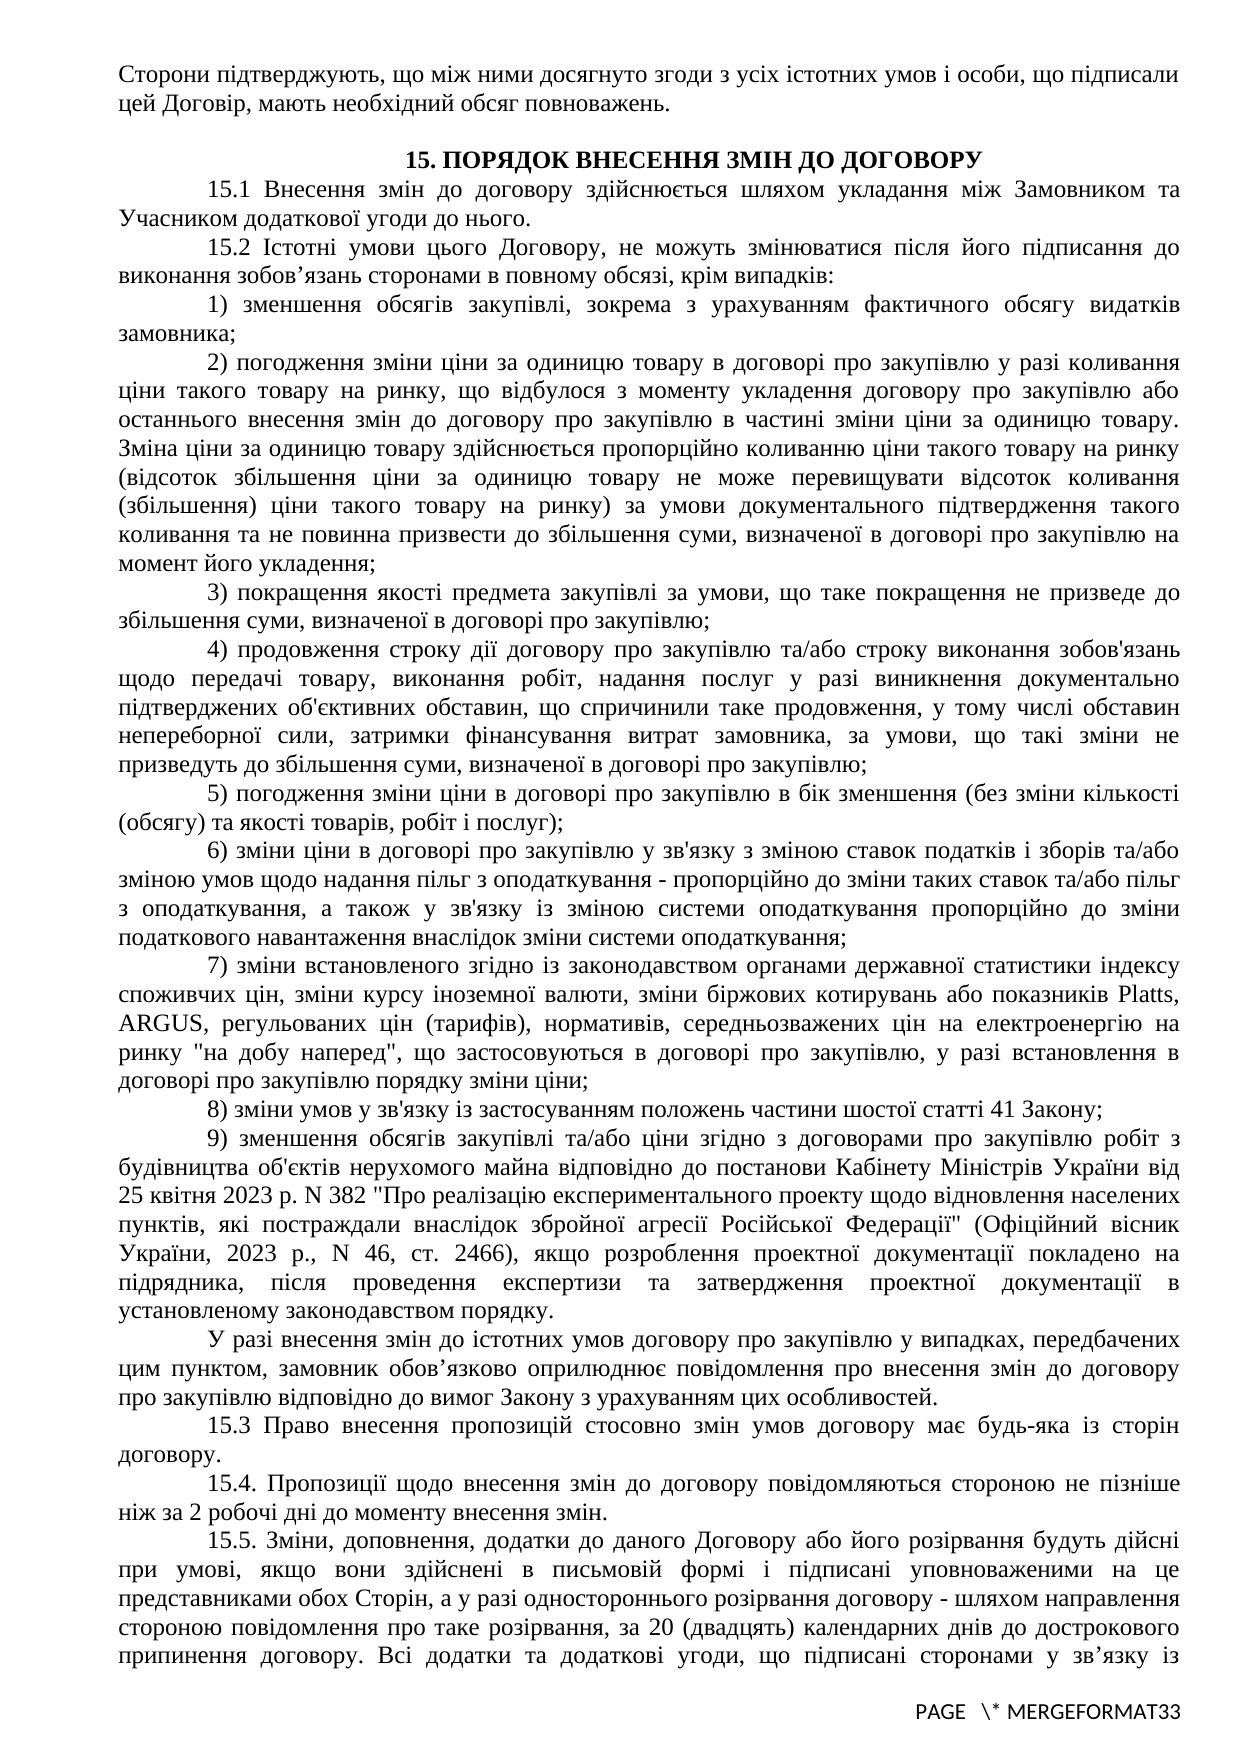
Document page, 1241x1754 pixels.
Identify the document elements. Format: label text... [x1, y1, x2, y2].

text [118, 59, 1181, 117]
text 15. ПОРЯДОК ВНЕСЕННЯ ЗМІН ДО ДОГОВОРУ [118, 145, 1181, 174]
text 15.3 Право внесення пропозицій стосовно змін умов договору має будь-яка із сторін договору. [118, 1410, 1181, 1468]
text 5) погодження зміни ціни в договорі про закупівлю в бік зменшення (без зміни кількості (обсягу) та якості товарів, робіт і послуг); [118, 778, 1181, 835]
text 15.4. Пропозиції щодо внесення змін до договору повідомляються стороною не пізніше ніж за 2 робочі дні до моменту внесення змін. [118, 1468, 1181, 1525]
text У разі внесення змін до істотних умов договору про закупівлю у випадках, передбачених цим пунктом, замовник обов’язково оприлюднює повідомлення про внесення змін до договору про закупівлю відповідно до вимог Закону з урахуванням цих особливостей. [118, 1324, 1181, 1410]
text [118, 1525, 1181, 1669]
text 8) зміни умов у зв'язку із застосуванням положень частини шостої статті 41 Закону; [118, 1094, 1181, 1123]
text 6) зміни ціни в договорі про закупівлю у зв'язку з зміною ставок податків і зборів та/або зміною умов щодо надання пільг з оподаткування - пропорційно до зміни таких ставок та/або пільг з оподаткування, а також у зв'язку із зміною системи оподаткування пропорційно до зміни податкового навантаження внаслідок зміни системи оподаткування; [118, 835, 1181, 950]
text 9) зменшення обсягів закупівлі та/або ціни згідно з договорами про закупівлю робіт з будівництва об'єктів нерухомого майна відповідно до постанови Кабінету Міністрів України від 25 квітня 2023 р. N 382 "Про реалізацію експериментального проекту щодо відновлення населених пунктів, які постраждали внаслідок збройної агресії Російської Федерації" (Офіційний вісник України, 2023 р., N 46, ст. 2466), якщо розроблення проектної документації покладено на підрядника, після проведення експертизи та затвердження проектної документації в установленому законодавством порядку. [118, 1123, 1181, 1324]
text 2) погодження зміни ціни за одиницю товару в договорі про закупівлю у разі коливання ціни такого товару на ринку, що відбулося з моменту укладення договору про закупівлю або останнього внесення змін до договору про закупівлю в частині зміни ціни за одиницю товару. Зміна ціни за одиницю товару здійснюється пропорційно коливанню ціни такого товару на ринку (відсоток збільшення ціни за одиницю товару не може перевищувати відсоток коливання (збільшення) ціни такого товару на ринку) за умови документального підтвердження такого коливання та не повинна призвести до збільшення суми, визначеної в договорі про закупівлю на момент його укладення; [118, 347, 1181, 577]
text 7) зміни встановленого згідно із законодавством органами державної статистики індексу споживчих цін, зміни курсу іноземної валюти, зміни біржових котирувань або показників Platts, ARGUS, регульованих цін (тарифів), нормативів, середньозважених цін на електроенергію на ринку "на добу наперед", що застосовуються в договорі про закупівлю, у разі встановлення в договорі про закупівлю порядку зміни ціни; [118, 950, 1181, 1094]
text 1) зменшення обсягів закупівлі, зокрема з урахуванням фактичного обсягу видатків замовника; [118, 289, 1181, 347]
text 4) продовження строку дії договору про закупівлю та/або строку виконання зобов'язань щодо передачі товару, виконання робіт, надання послуг у разі виникнення документально підтверджених об'єктивних обставин, що спричинили таке продовження, у тому числі обставин непереборної сили, затримки фінансування витрат замовника, за умови, що такі зміни не призведуть до збільшення суми, визначеної в договорі про закупівлю; [118, 634, 1181, 778]
text 3) покращення якості предмета закупівлі за умови, що таке покращення не призведе до збільшення суми, визначеної в договорі про закупівлю; [118, 577, 1181, 634]
text 15.1 Внесення змін до договору здійснюється шляхом укладання між Замовником та Учасником додаткової угоди до нього. [118, 174, 1181, 232]
text 15.2 Істотні умови цього Договору, не можуть змінюватися після його підписання до виконання зобов’язань сторонами в повному обсязі, крім випадків: [118, 232, 1181, 289]
